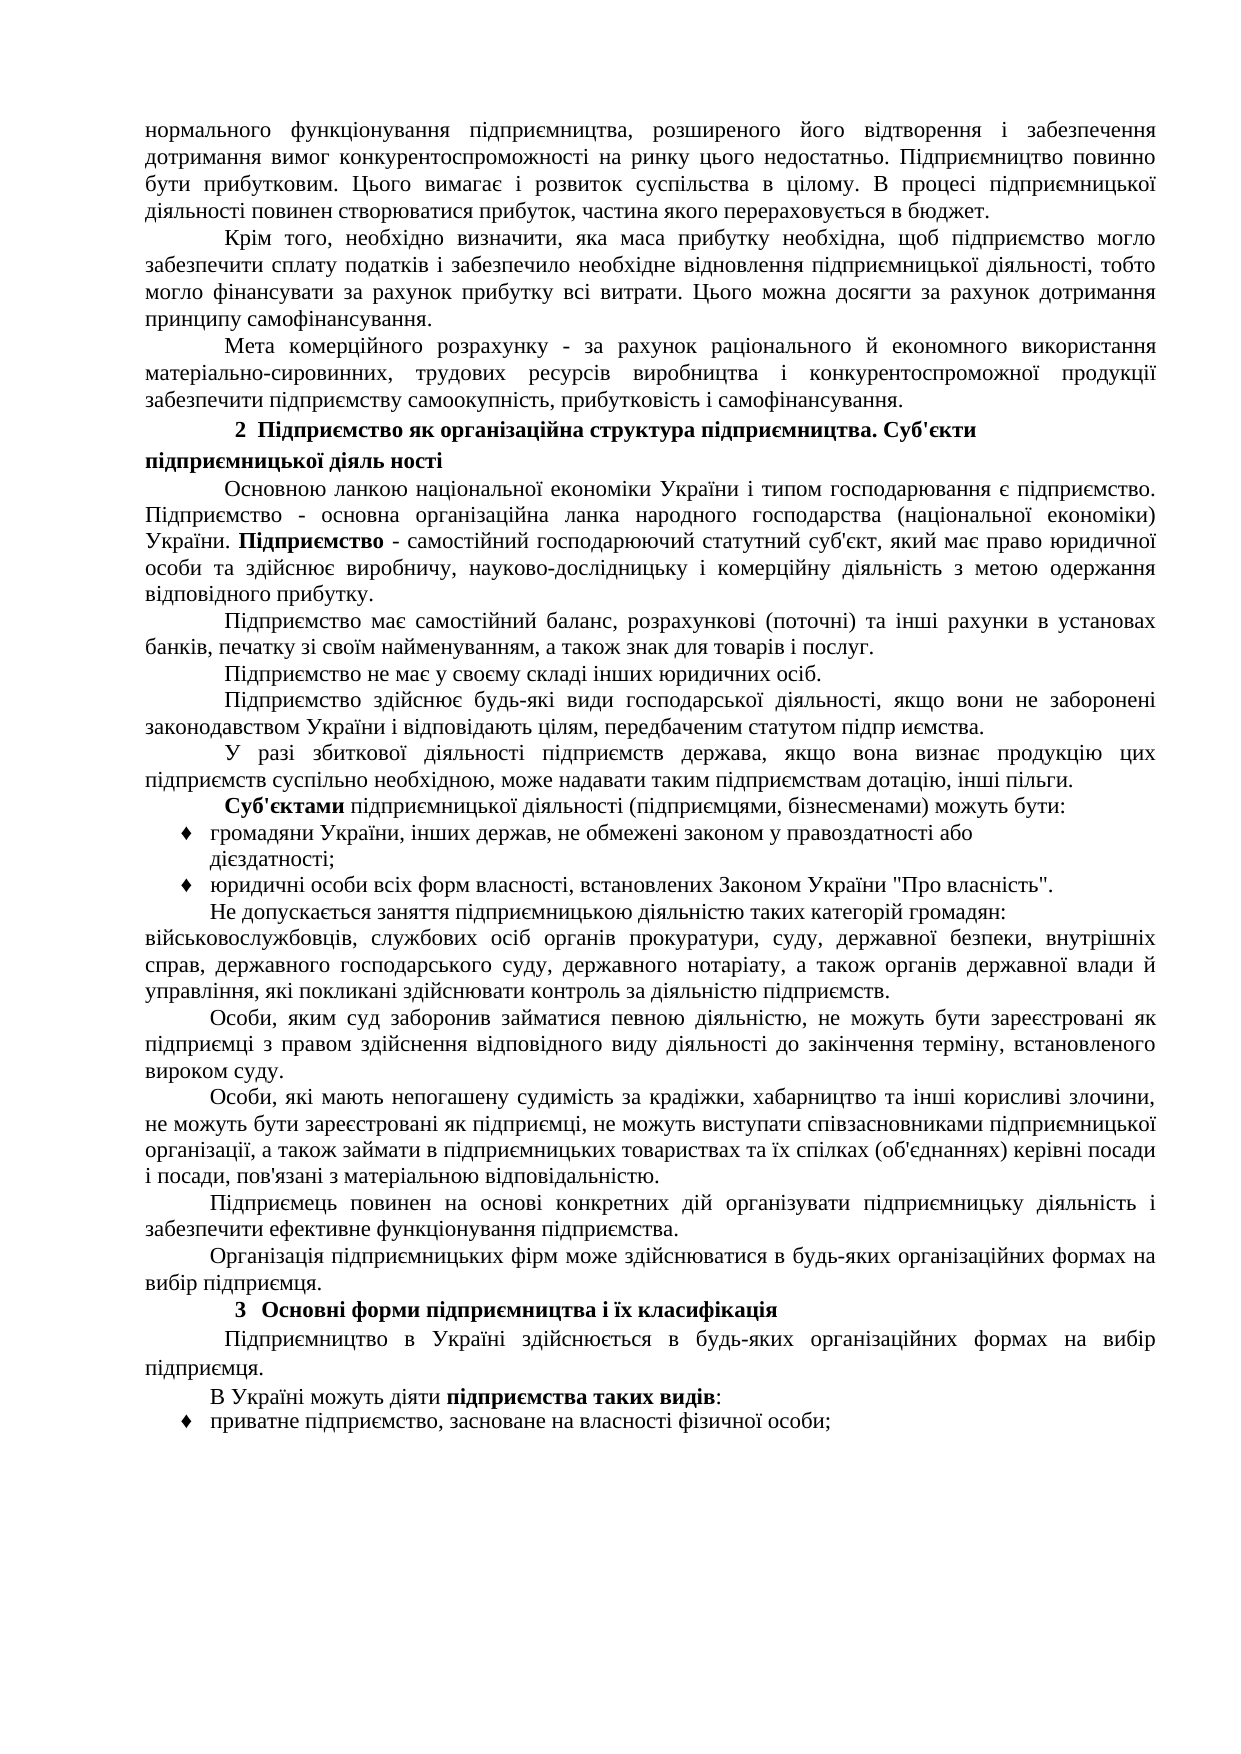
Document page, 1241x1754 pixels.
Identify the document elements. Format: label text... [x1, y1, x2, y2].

text Мета комерційного розрахунку - за рахунок раціонального й економного використання матеріально-сировинних, трудових ресурсів виробництва і конкурентоспроможної продукції забезпечити підприємству самоокупність, прибутковість і самофінансування. [145, 332, 1157, 413]
text Не допускається заняття підприємницькою діяльністю таких категорій громадян: [145, 898, 1157, 924]
text Підприємець повинен на основі конкретних дій організувати підприємницьку діяльність і забезпечити ефективне функціонування підприємства. [145, 1189, 1157, 1242]
list юридичні особи всіх форм власності, встановлених Законом України "Про власність". [180, 872, 1157, 898]
text Основною ланкою національної економіки України і типом господарювання є підприємство. Підприємство - основна організаційна ланка народного господарства (національної економіки) України. Підприємство - самостійний господарюючий статутний суб'єкт, який має право юридичної особи та здійснює виробничу, науково-дослідницьку і комерційну діяльність з метою одержання відповідного прибутку. [145, 475, 1157, 607]
text військовослужбовців, службових осіб органів прокуратури, суду, державної безпеки, внутрішніх справ, державного господарського суду, державного нотаріату, а також органів державної влади й управління, які покликані здійснювати контроль за діяльністю підприємств. [145, 924, 1157, 1004]
text Особи, яким суд заборонив займатися певною діяльністю, не можуть бути зареєстровані як підприємці з правом здійснення відповідного виду діяльності до закінчення терміну, встановленого вироком суду. [145, 1004, 1157, 1083]
list приватне підприємство, засноване на власності фізичної особи; [180, 1410, 1157, 1433]
text Крім того, необхідно визначити, яка маса прибутку необхідна, щоб підприємство могло забезпечити сплату податків і забезпечило необхідне відновлення підприємницької діяльності, тобто могло фінансувати за рахунок прибутку всі витрати. Цього можна досягти за рахунок дотримання принципу самофінансування. [145, 224, 1157, 332]
text Підприємництво в Україні здійснюється в будь-яких організаційних формах на вибір підприємця. [145, 1323, 1157, 1381]
text Підприємство не має у своєму складі інших юридичних осіб. [145, 660, 1157, 686]
text Особи, які мають непогашену судимість за крадіжки, хабарництво та інші корисливі злочини, не можуть бути зареєстровані як підприємці, не можуть виступати співзасновниками підприємницької організації, а також займати в підприємницьких товариствах та їх спілках (об'єднаннях) керівні посади і посади, пов'язані з матеріальною відповідальністю. [145, 1083, 1157, 1189]
text В Україні можуть діяти підприємства таких видів: [145, 1381, 1157, 1410]
text нормального функціонування підприємництва, розширеного його відтворення і забезпечення дотримання вимог конкурентоспроможності на ринку цього недостатньо. Підприємництво повинно бути прибутковим. Цього вимагає і розвиток суспільства в цілому. В процесі підприємницької діяльності повинен створюватися прибуток, частина якого перераховується в бюджет. [145, 116, 1157, 224]
list Підприємство як організаційна структура підприємництва. Суб'єкти підприємницької діяль ності [145, 413, 1157, 475]
text У разі збиткової діяльності підприємств держава, якщо вона визнає продукцію цих підприємств суспільно необхідною, може надавати таким підприємствам дотацію, інші пільги. [145, 739, 1157, 792]
list Основні форми підприємництва і їх класифікація [234, 1296, 1157, 1323]
text Підприємство має самостійний баланс, розрахункові (поточні) та інші рахунки в установах банків, печатку зі своїм найменуванням, а також знак для товарів і послуг. [145, 607, 1157, 660]
text Організація підприємницьких фірм може здійснюватися в будь-яких організаційних формах на вибір підприємця. [145, 1242, 1157, 1296]
text дієздатності; [145, 845, 1157, 872]
list громадяни України, інших держав, не обмежені законом у правоздатності або [180, 819, 1157, 845]
text Підприємство здійснює будь-які види господарської діяльності, якщо вони не заборонені законодавством України і відповідають цілям, передбаченим статутом підпр иємства. [145, 686, 1157, 739]
text Суб'єктами підприємницької діяльності (підприємцями, бізнесменами) можуть бути: [145, 792, 1157, 819]
